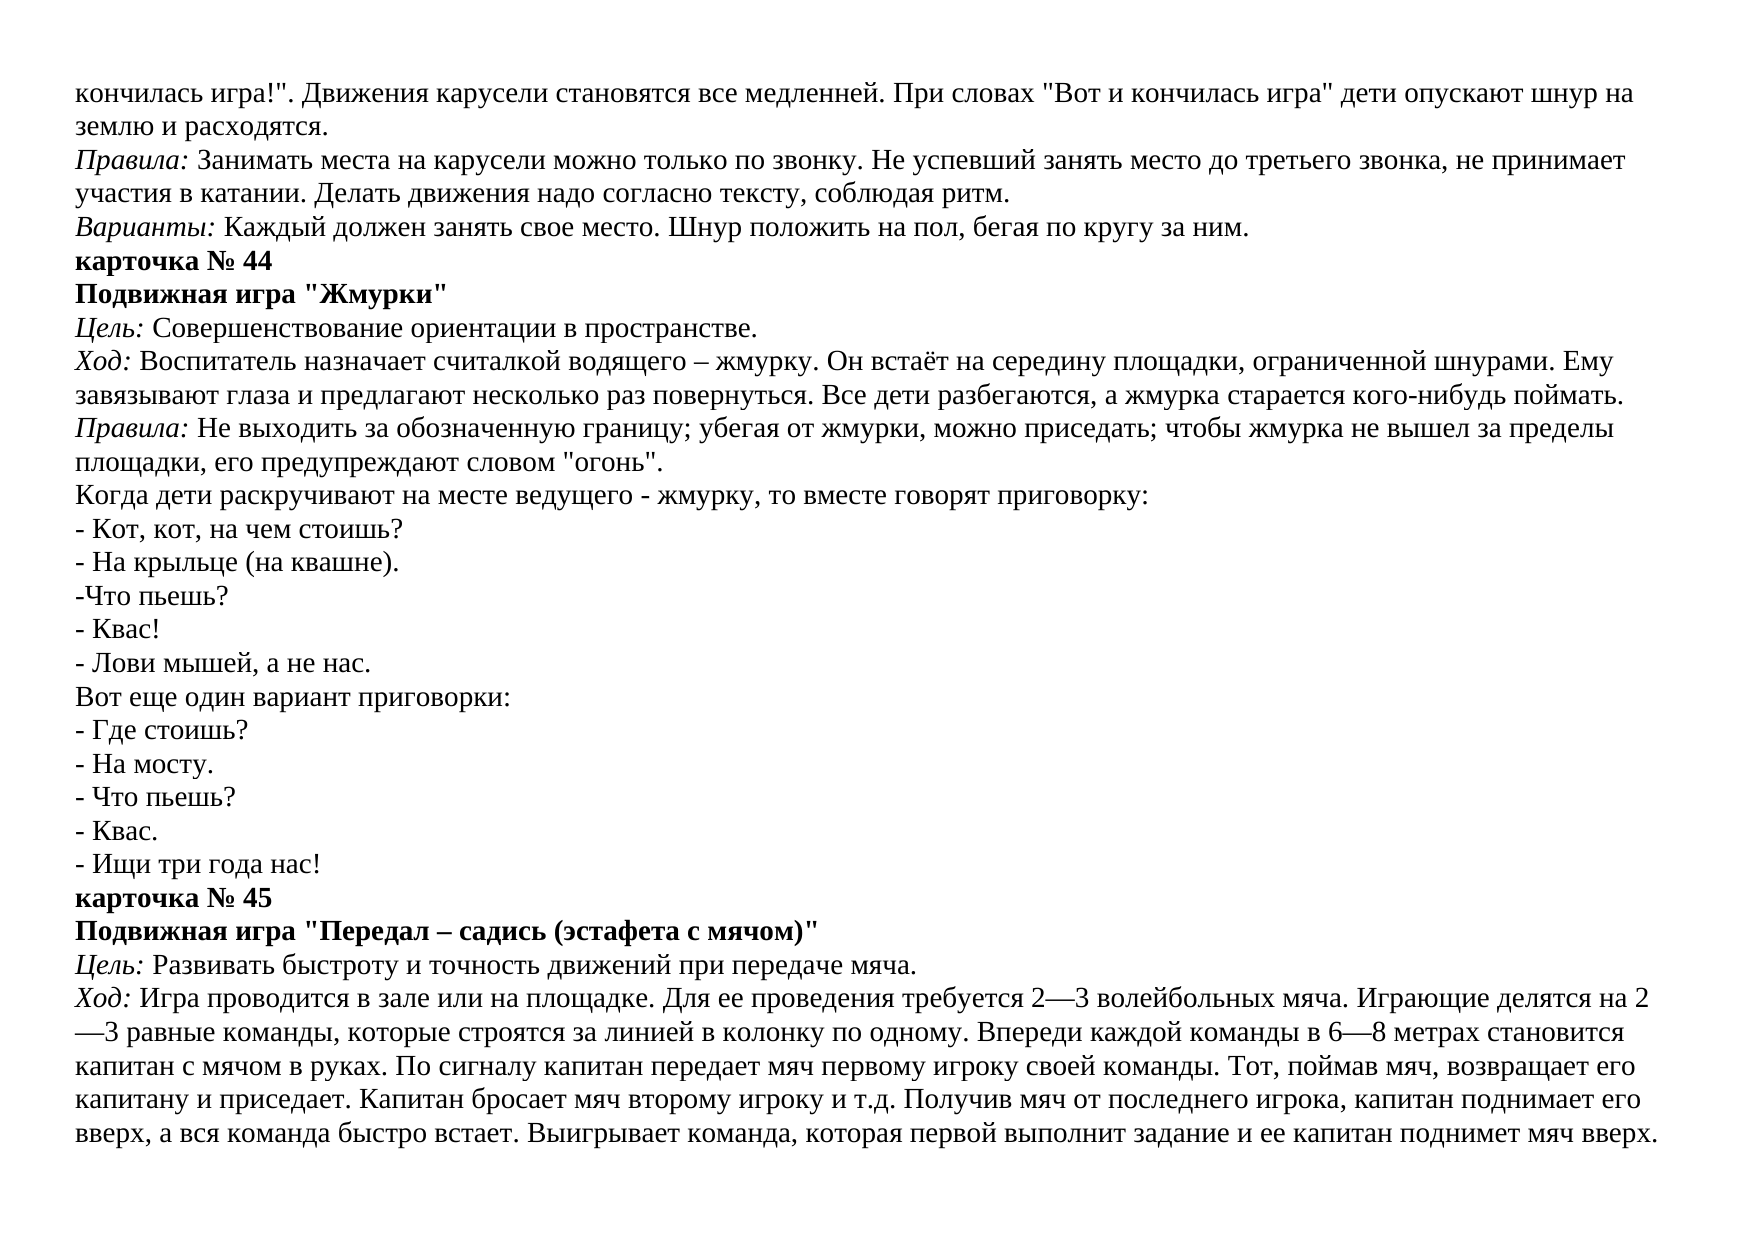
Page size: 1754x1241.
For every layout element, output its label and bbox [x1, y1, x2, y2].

text [75, 75, 1679, 1148]
